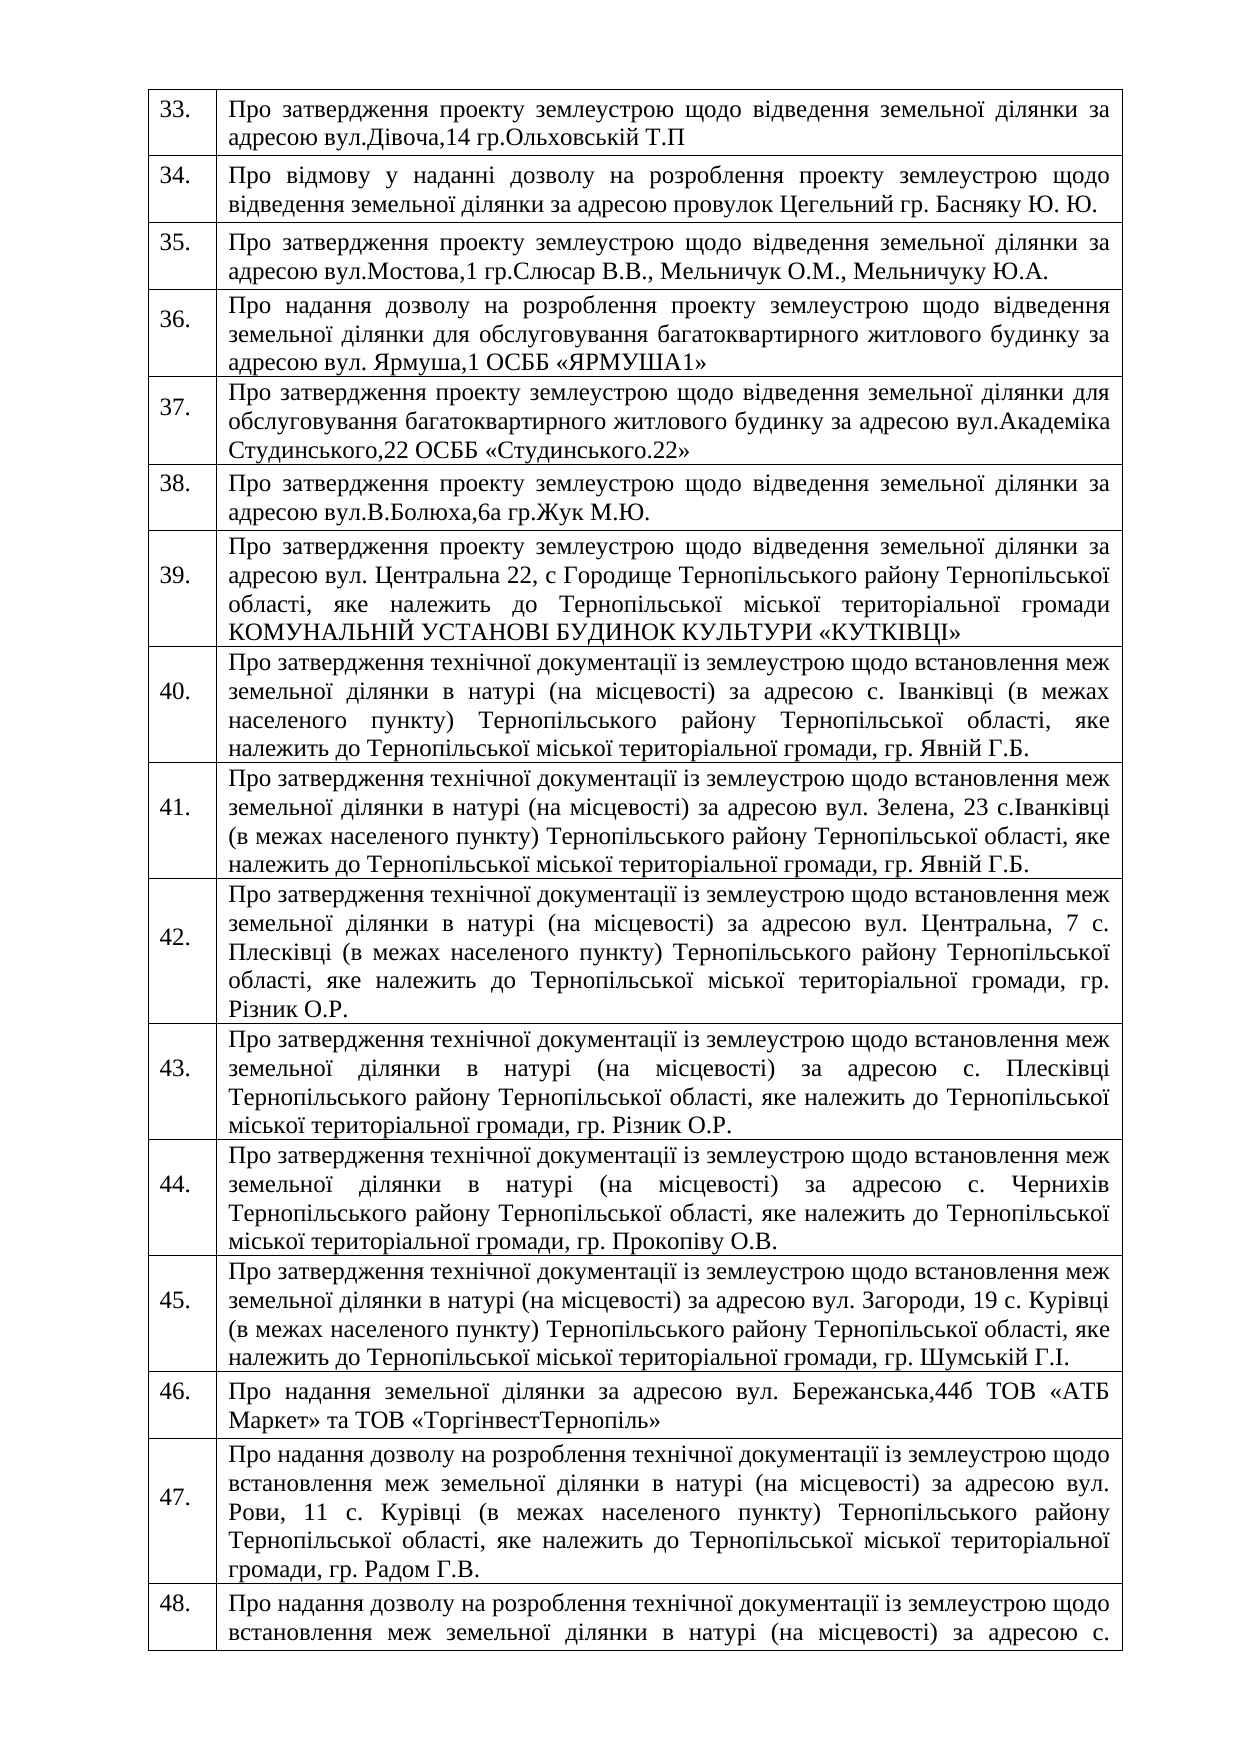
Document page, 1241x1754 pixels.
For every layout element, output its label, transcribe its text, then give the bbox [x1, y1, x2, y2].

table_cell [149, 1372, 216, 1438]
table_cell Про затвердження проекту землеустрою щодо відведення земельної ділянки за адресою вул.Дівоча,14 гр.Ольховській Т.П [217, 90, 1122, 155]
table_cell [149, 90, 216, 155]
table_cell [149, 1439, 216, 1583]
table_cell Про відмову у наданні дозволу на розроблення проекту землеустрою щодо відведення земельної ділянки за адресою провулок Цегельний гр. Басняку Ю. Ю. [217, 156, 1122, 222]
table_cell [149, 1140, 216, 1255]
table_cell Про надання земельної ділянки за адресою вул. Бережанська,44б ТОВ «АТБ Маркет» та ТОВ «ТоргінвестТернопіль» [217, 1372, 1122, 1438]
table_cell Про надання дозволу на розроблення проекту землеустрою щодо відведення земельної ділянки для обслуговування багатоквартирного житлового будинку за адресою вул. Ярмуша,1 ОСББ «ЯРМУША1» [217, 290, 1122, 376]
table_cell [149, 156, 216, 222]
table_cell Про затвердження технічної документації із землеустрою щодо встановлення меж земельної ділянки в натурі (на місцевості) за адресою с. Іванківці (в межах населеного пункту) Тернопільського району Тернопільської області, яке належить до Тернопільської міської територіальної громади, гр. Явній Г.Б. [217, 647, 1122, 762]
table_cell [149, 531, 216, 646]
table_cell [149, 1256, 216, 1371]
table_cell [149, 223, 216, 289]
table_cell [149, 879, 216, 1023]
table_cell Про затвердження технічної документації із землеустрою щодо встановлення меж земельної ділянки в натурі (на місцевості) за адресою вул. Загороди, 19 с. Курівці (в межах населеного пункту) Тернопільського району Тернопільської області, яке належить до Тернопільської міської територіальної громади, гр. Шумській Г.І. [217, 1256, 1122, 1371]
table_cell Про затвердження проекту землеустрою щодо відведення земельної ділянки для обслуговування багатоквартирного житлового будинку за адресою вул.Академіка Студинського,22 ОСББ «Студинського.22» [217, 377, 1122, 463]
table_cell Про затвердження проекту землеустрою щодо відведення земельної ділянки за адресою вул.В.Болюха,6а гр.Жук М.Ю. [217, 465, 1122, 530]
table_cell Про затвердження проекту землеустрою щодо відведення земельної ділянки за адресою вул. Центральна 22, с Городище Тернопільського району Тернопільської області, яке належить до Тернопільської міської територіальної громади КОМУНАЛЬНІЙ УСТАНОВІ БУДИНОК КУЛЬТУРИ «КУТКІВЦІ» [217, 531, 1122, 646]
table_cell [149, 377, 216, 463]
table_cell [149, 290, 216, 376]
table_cell [149, 465, 216, 530]
table_cell Про надання дозволу на розроблення технічної документації із землеустрою щодо встановлення меж земельної ділянки в натурі (на місцевості) за адресою вул. Рови, 11 с. Курівці (в межах населеного пункту) Тернопільського району Тернопільської області, яке належить до Тернопільської міської територіальної громади, гр. Радом Г.В. [217, 1439, 1122, 1583]
table_cell [149, 763, 216, 878]
table_cell Про затвердження проекту землеустрою щодо відведення земельної ділянки за адресою вул.Мостова,1 гр.Слюсар В.В., Мельничук О.М., Мельничуку Ю.А. [217, 223, 1122, 289]
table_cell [217, 1584, 1122, 1649]
table_cell [149, 1584, 216, 1649]
table_cell Про затвердження технічної документації із землеустрою щодо встановлення меж земельної ділянки в натурі (на місцевості) за адресою с. Плесківці Тернопільського району Тернопільської області, яке належить до Тернопільської міської територіальної громади, гр. Різник О.Р. [217, 1024, 1122, 1139]
table_cell Про затвердження технічної документації із землеустрою щодо встановлення меж земельної ділянки в натурі (на місцевості) за адресою с. Чернихів Тернопільського району Тернопільської області, яке належить до Тернопільської міської територіальної громади, гр. Прокопіву О.В. [217, 1140, 1122, 1255]
table_cell [149, 647, 216, 762]
table_cell Про затвердження технічної документації із землеустрою щодо встановлення меж земельної ділянки в натурі (на місцевості) за адресою вул. Центральна, 7 с. Плесківці (в межах населеного пункту) Тернопільського району Тернопільської області, яке належить до Тернопільської міської територіальної громади, гр. Різник О.Р. [217, 879, 1122, 1023]
table_cell Про затвердження технічної документації із землеустрою щодо встановлення меж земельної ділянки в натурі (на місцевості) за адресою вул. Зелена, 23 с.Іванківці (в межах населеного пункту) Тернопільського району Тернопільської області, яке належить до Тернопільської міської територіальної громади, гр. Явній Г.Б. [217, 763, 1122, 878]
table_cell [149, 1024, 216, 1139]
